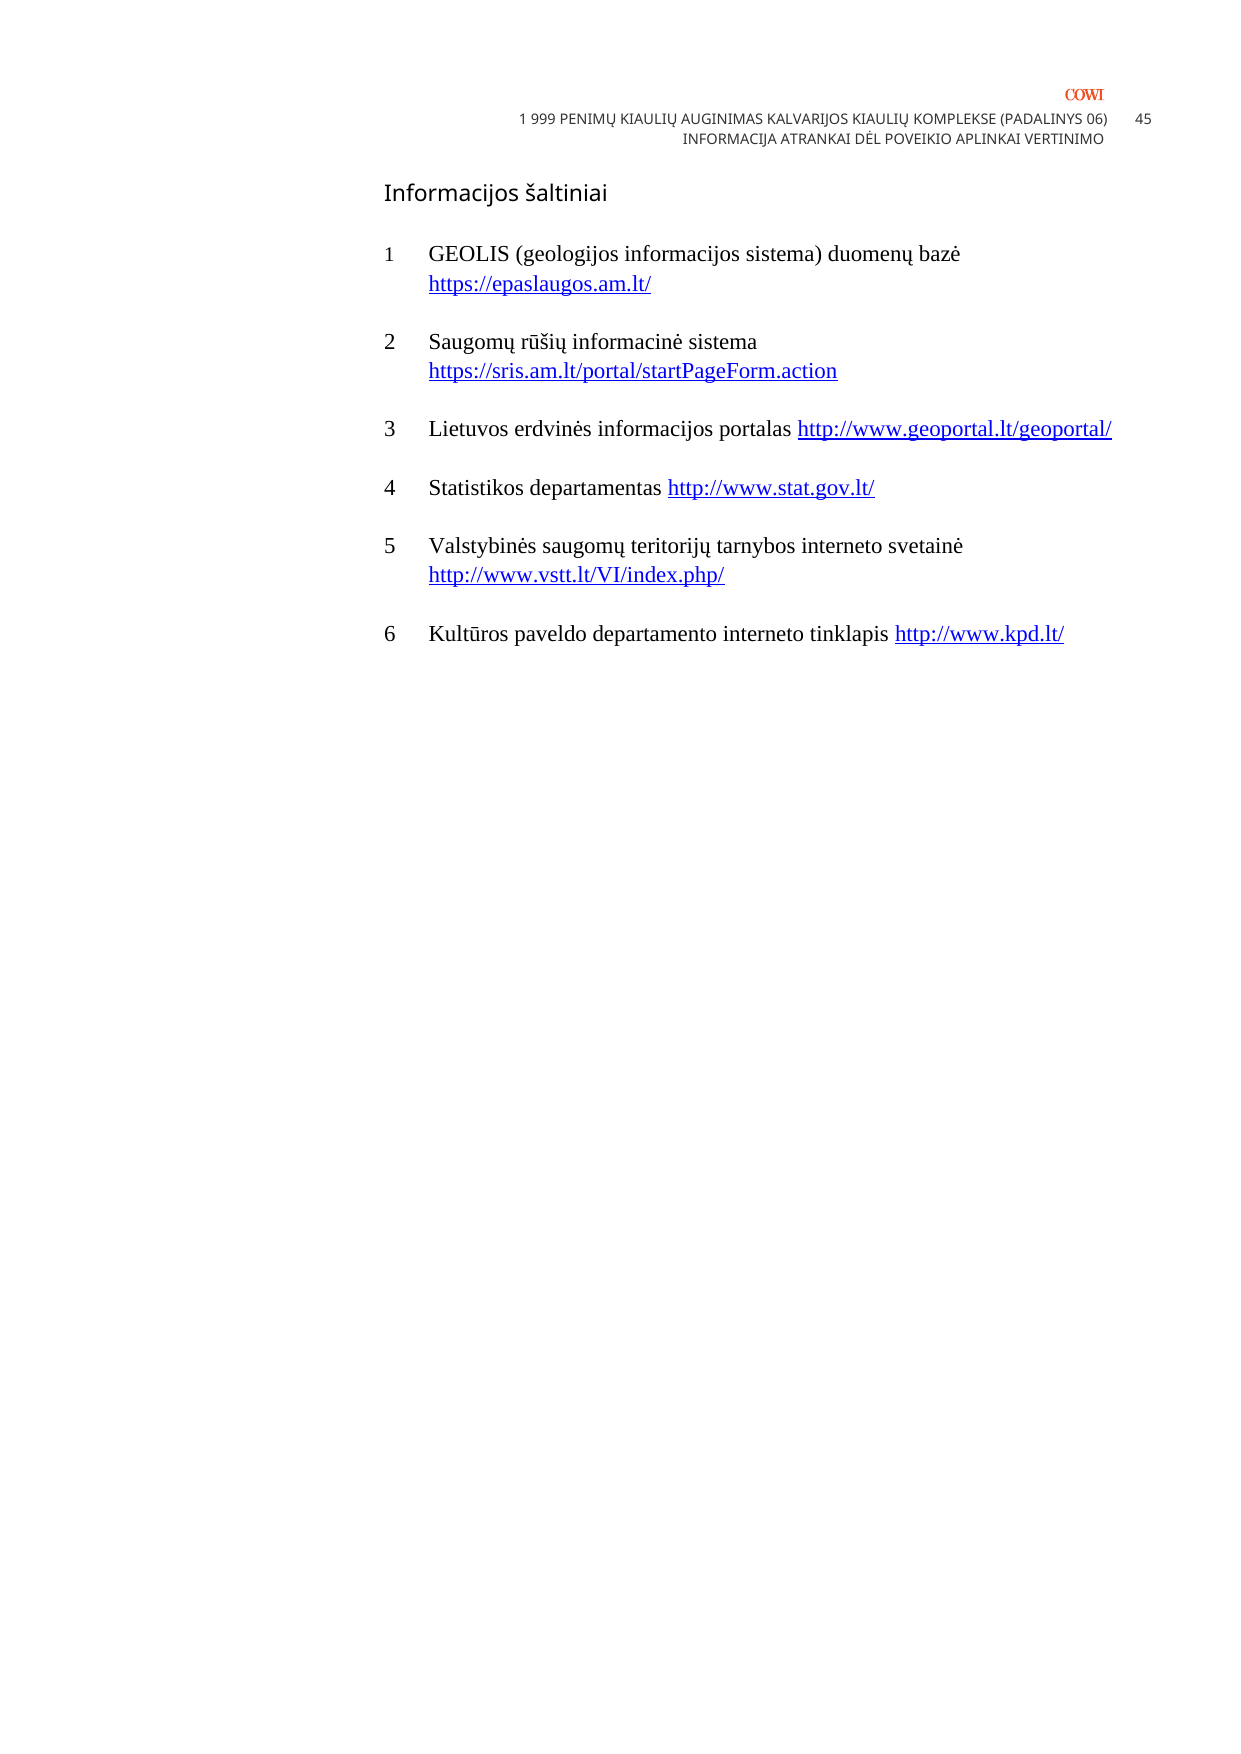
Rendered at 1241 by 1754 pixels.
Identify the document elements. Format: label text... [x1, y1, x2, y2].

text Informacijos šaltiniai [384, 177, 1152, 208]
list Statistikos departamentas http://www.stat.gov.lt/ [384, 471, 1152, 500]
list Kultūros paveldo departamento interneto tinklapis http://www.kpd.lt/ [384, 617, 1152, 646]
list Valstybinės saugomų teritorijų tarnybos interneto svetainė http://www.vstt.lt/VI/index.php/ [384, 529, 1152, 588]
list Saugomų rūšių informacinė sistema https://sris.am.lt/portal/startPageForm.action [384, 325, 1152, 383]
list GEOLIS (geologijos informacijos sistema) duomenų bazė https://epaslaugos.am.lt/ [384, 238, 1152, 296]
list Lietuvos erdvinės informacijos portalas http://www.geoportal.lt/geoportal/ [384, 413, 1152, 442]
